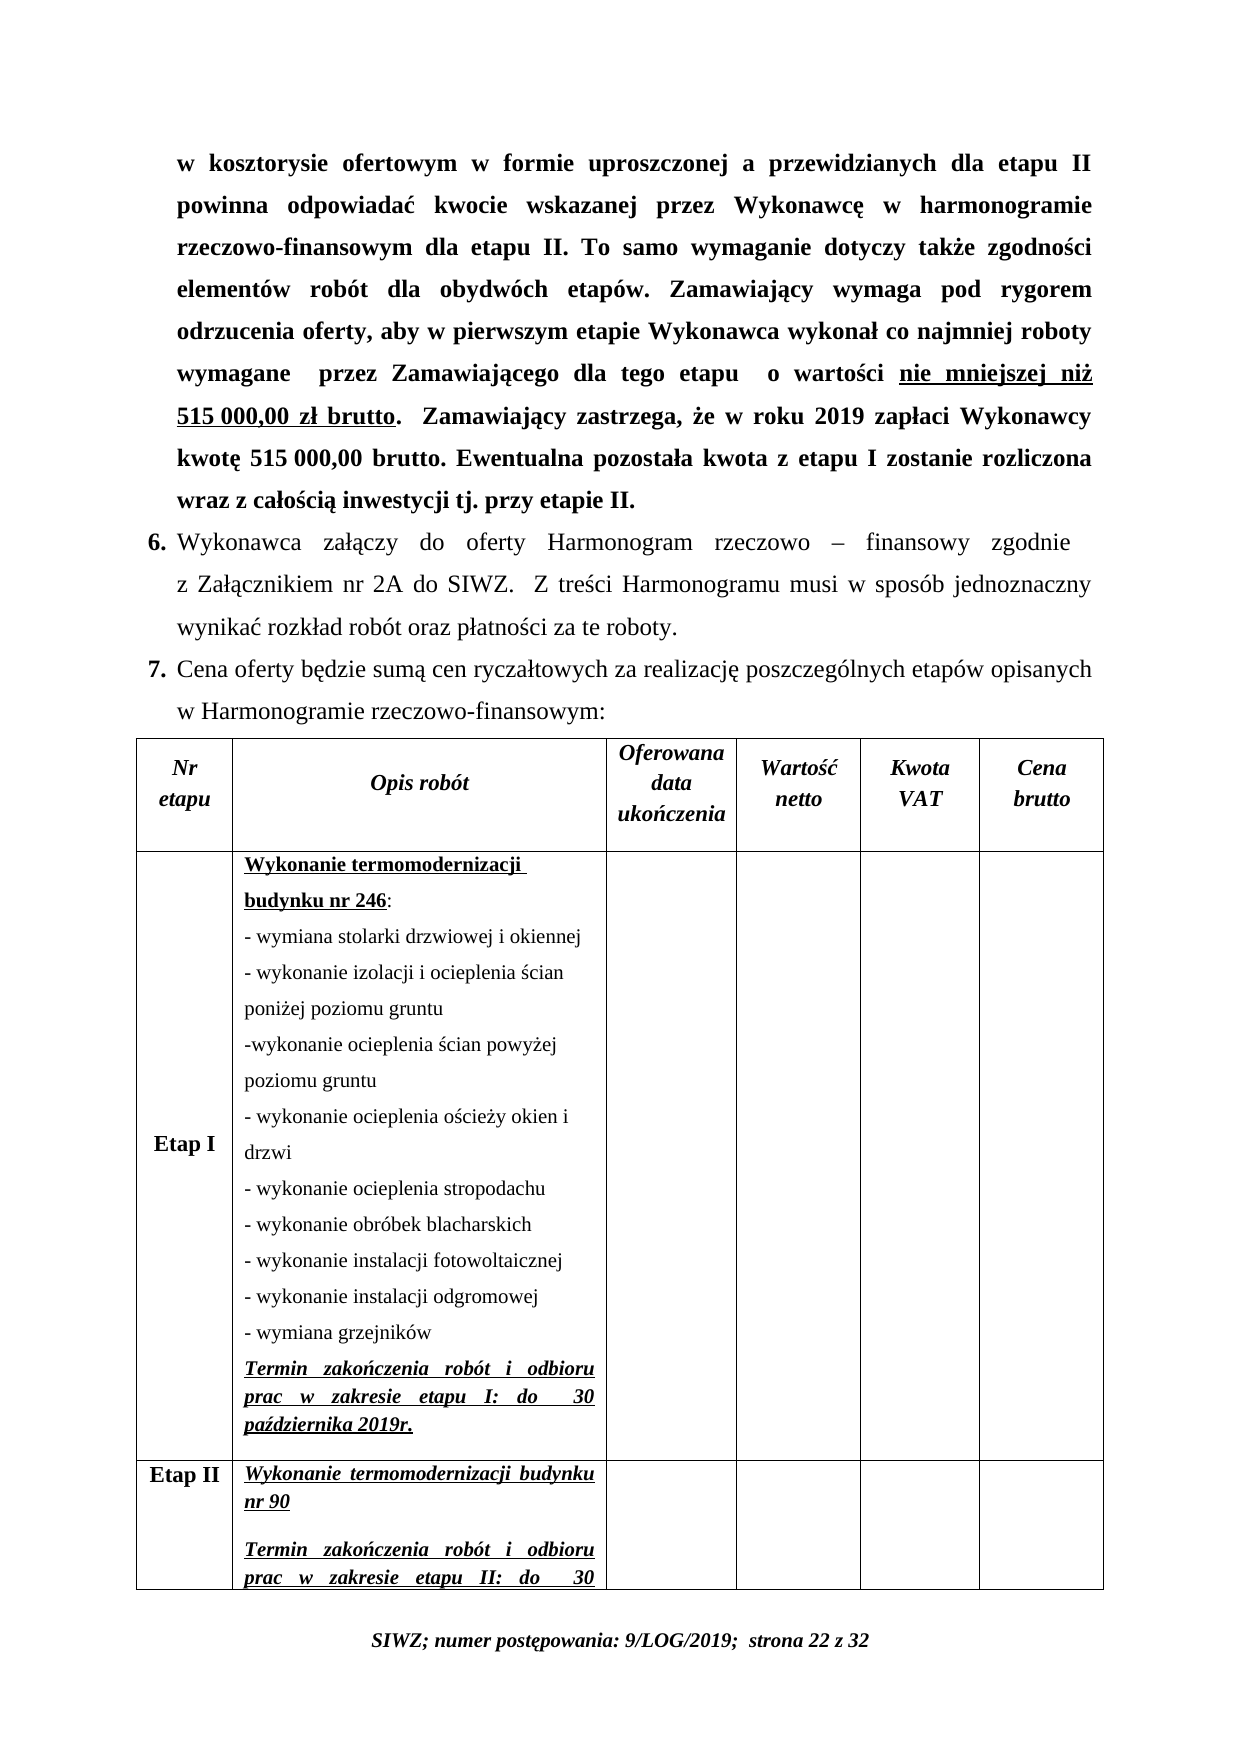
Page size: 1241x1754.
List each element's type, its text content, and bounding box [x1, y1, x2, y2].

table_cell [861, 1461, 979, 1589]
table_header Wartość netto [737, 739, 860, 851]
table_cell Etap II [137, 1461, 232, 1589]
table_cell [737, 852, 860, 1460]
table_header Oferowana data ukończenia [607, 739, 736, 851]
table_header Opis robót [233, 739, 606, 851]
table_cell Etap I [137, 852, 232, 1460]
table_cell [607, 852, 736, 1460]
table_cell Wykonanie termomodernizacji budynku nr 246: - wymiana stolarki drzwiowej i okiennej - wykonanie izolacji i ocieplenia ścian poniżej poziomu gruntu -wykonanie ocieplenia ścian powyżej poziomu gruntu - wykonanie ocieplenia ościeży okien i drzwi - wykonanie ocieplenia stropodachu - wykonanie obróbek blacharskich - wykonanie instalacji fotowoltaicznej - wykonanie instalacji odgromowej - wymiana grzejników Termin zakończenia robót i odbioru prac w zakresie etapu I: do 30 października 2019r. [233, 852, 606, 1460]
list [148, 148, 1093, 514]
table_header Kwota VAT [861, 739, 979, 851]
table_header Nr etapu [137, 739, 232, 851]
table_cell [861, 852, 979, 1460]
table_cell [607, 1461, 736, 1589]
table_cell [980, 852, 1103, 1460]
table_cell [980, 1461, 1103, 1589]
table_header Cena brutto [980, 739, 1103, 851]
list Wykonawca załączy do oferty Harmonogram rzeczowo – finansowy zgodnie z Załącznikiem nr 2A do SIWZ. Z treści Harmonogramu musi w sposób jednoznaczny wynikać rozkład robót oraz płatności za te roboty. [148, 527, 1093, 640]
table_cell [737, 1461, 860, 1589]
list Cena oferty będzie sumą cen ryczałtowych za realizację poszczególnych etapów opisanych w Harmonogramie rzeczowo-finansowym: [148, 654, 1093, 725]
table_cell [233, 1461, 606, 1589]
